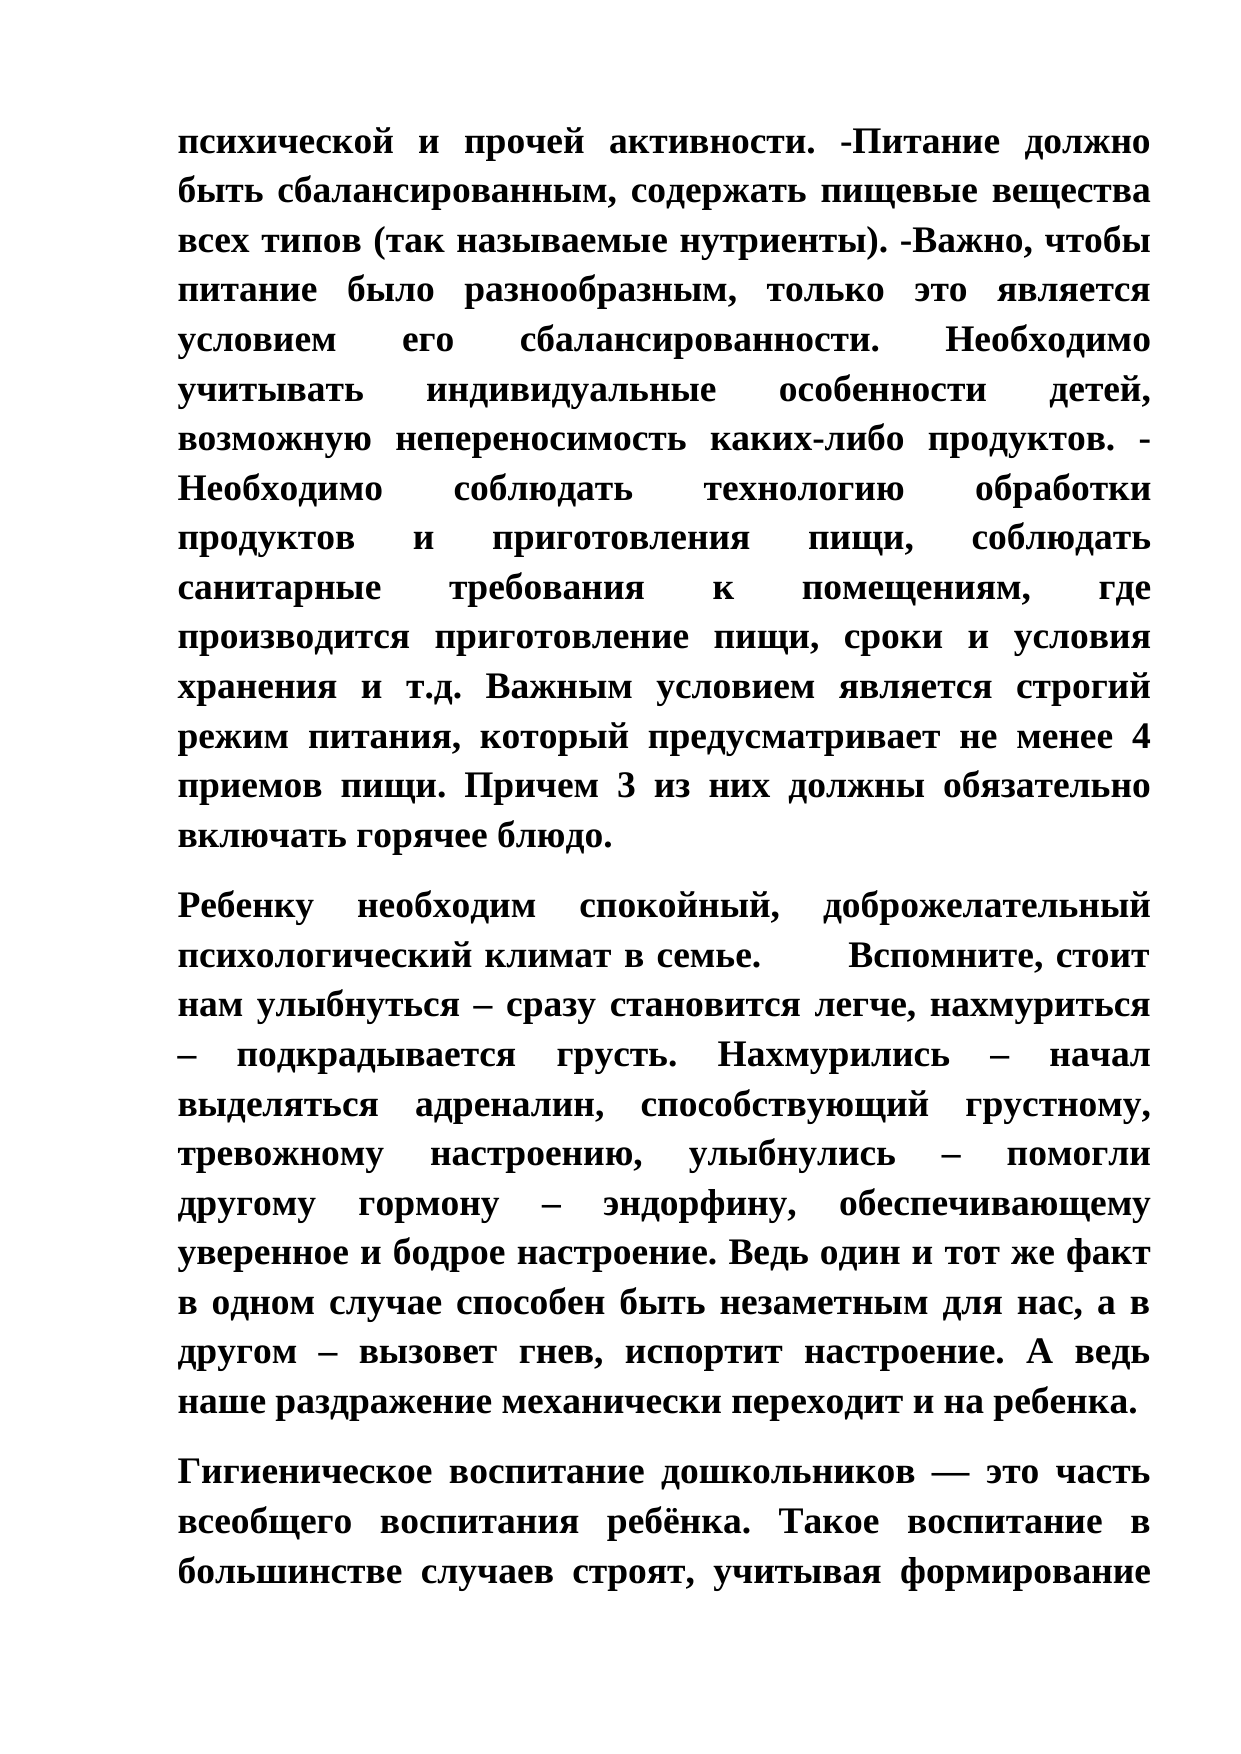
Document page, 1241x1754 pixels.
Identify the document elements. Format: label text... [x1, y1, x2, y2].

text Ребенку необходим спокойный, доброжелательный психологический климат в семье. Вспомните, стоит нам улыбнуться – сразу становится легче, нахмуриться – подкрадывается грусть. Нахмурились – начал выделяться адреналин, способствующий грустному, тревожному настроению, улыбнулись – помогли другому гормону – эндорфину, обеспечивающему уверенное и бодрое настроение. Ведь один и тот же факт в одном случае способен быть незаметным для нас, а в другом – вызовет гнев, испортит настроение. А ведь наше раздражение механически переходит и на ребенка. [177, 883, 1152, 1422]
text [177, 1449, 1152, 1591]
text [177, 118, 1152, 855]
